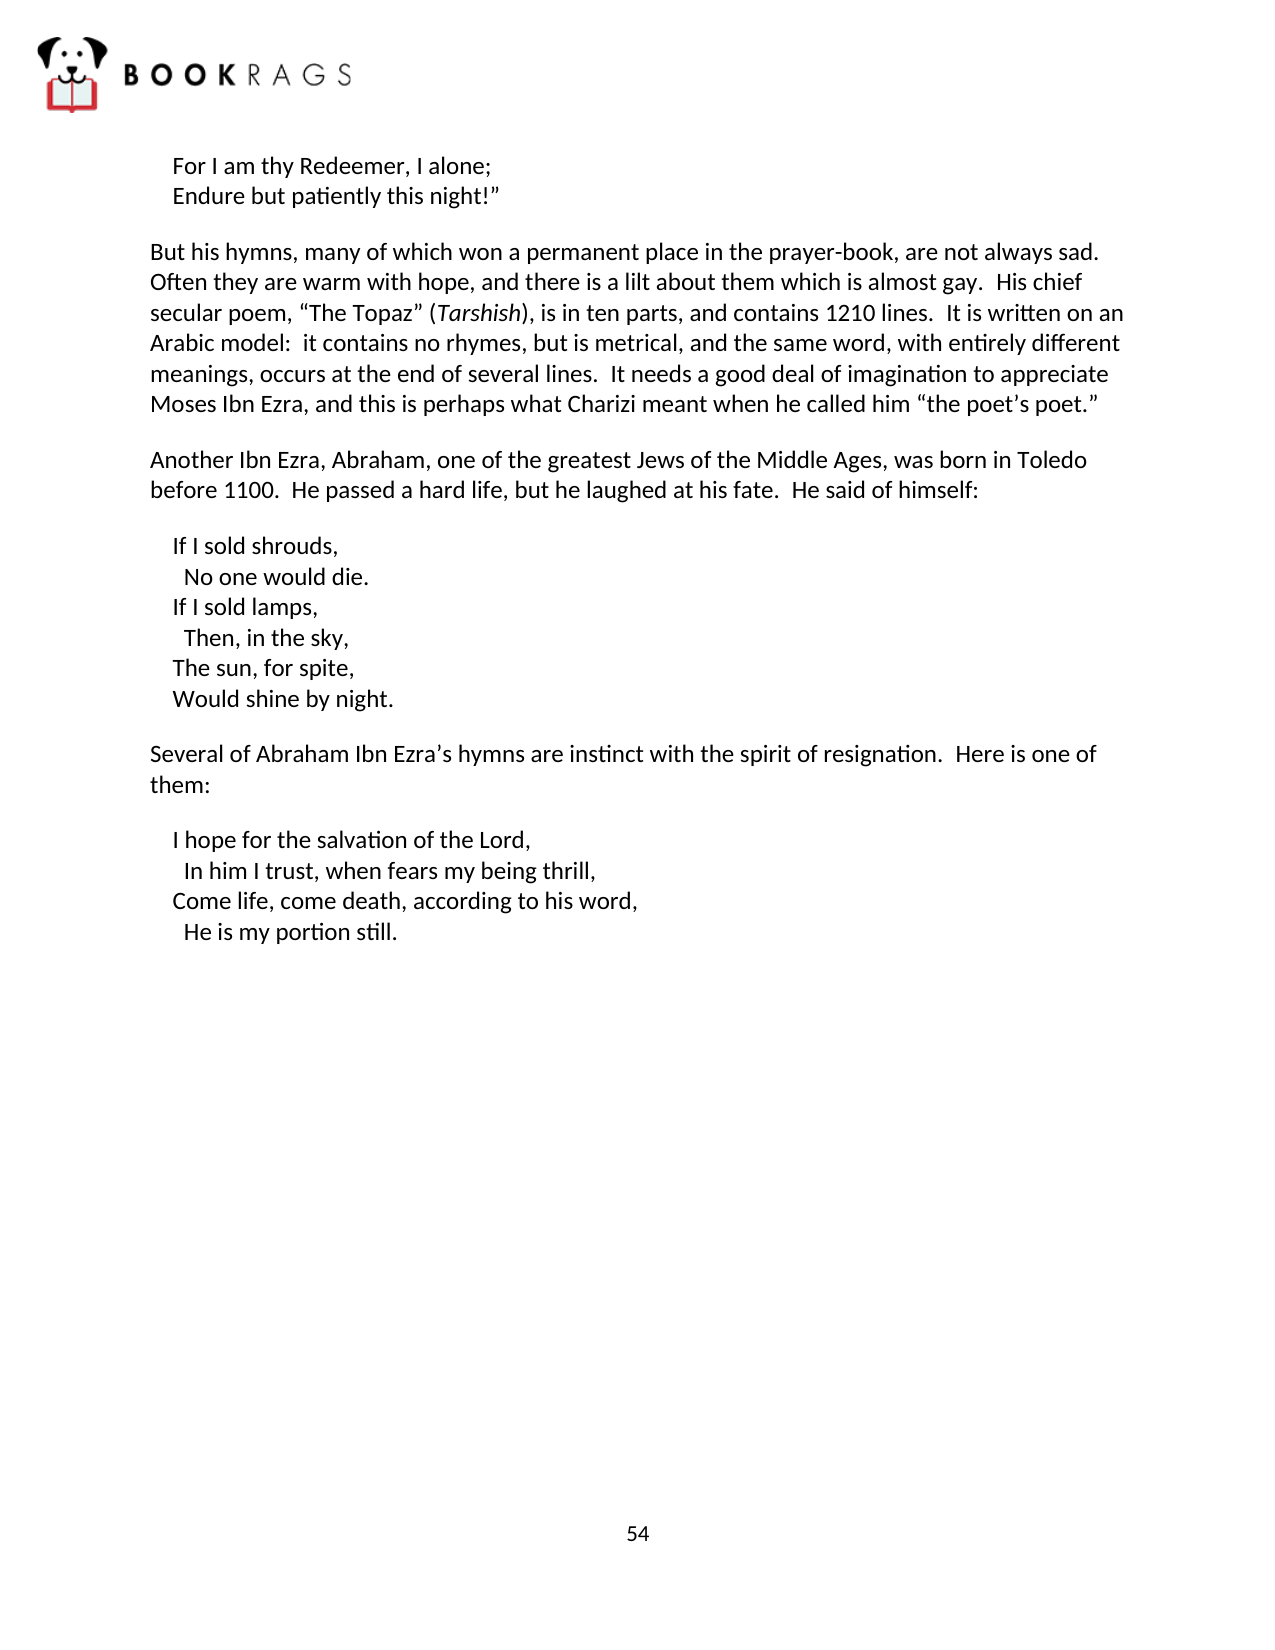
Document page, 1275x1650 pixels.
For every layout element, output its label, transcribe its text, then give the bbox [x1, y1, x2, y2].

text If I sold shrouds, No one would die. If I sold lamps, Then, in the sky, The sun, for spite, Would shine by night. [150, 530, 1125, 713]
text Another Ibn Ezra, Abraham, one of the greatest Jews of the Middle Ages, was born in Toledo before 1100. He passed a hard life, but he laughed at his fate. He said of himself: [150, 444, 1125, 505]
text But his hymns, many of which won a permanent place in the prayer-book, are not always sad. Often they are warm with hope, and there is a lilt about them which is almost gay. His chief secular poem, “The Topaz” (Tarshish), is in ten parts, and contains 1210 lines. It is written on an Arabic model: it contains no rhymes, but is metrical, and the same word, with entirely different meanings, occurs at the end of several lines. It needs a good deal of imagination to appreciate Moses Ibn Ezra, and this is perhaps what Charizi meant when he called him “the poet’s poet.” [150, 236, 1125, 419]
picture [37, 37, 351, 113]
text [150, 150, 1125, 211]
text Several of Abraham Ibn Ezra’s hymns are instinct with the spirit of resignation. Here is one of them: [150, 738, 1125, 799]
text I hope for the salvation of the Lord, In him I trust, when fears my being thrill, Come life, come death, according to his word, He is my portion still. [150, 824, 1125, 946]
